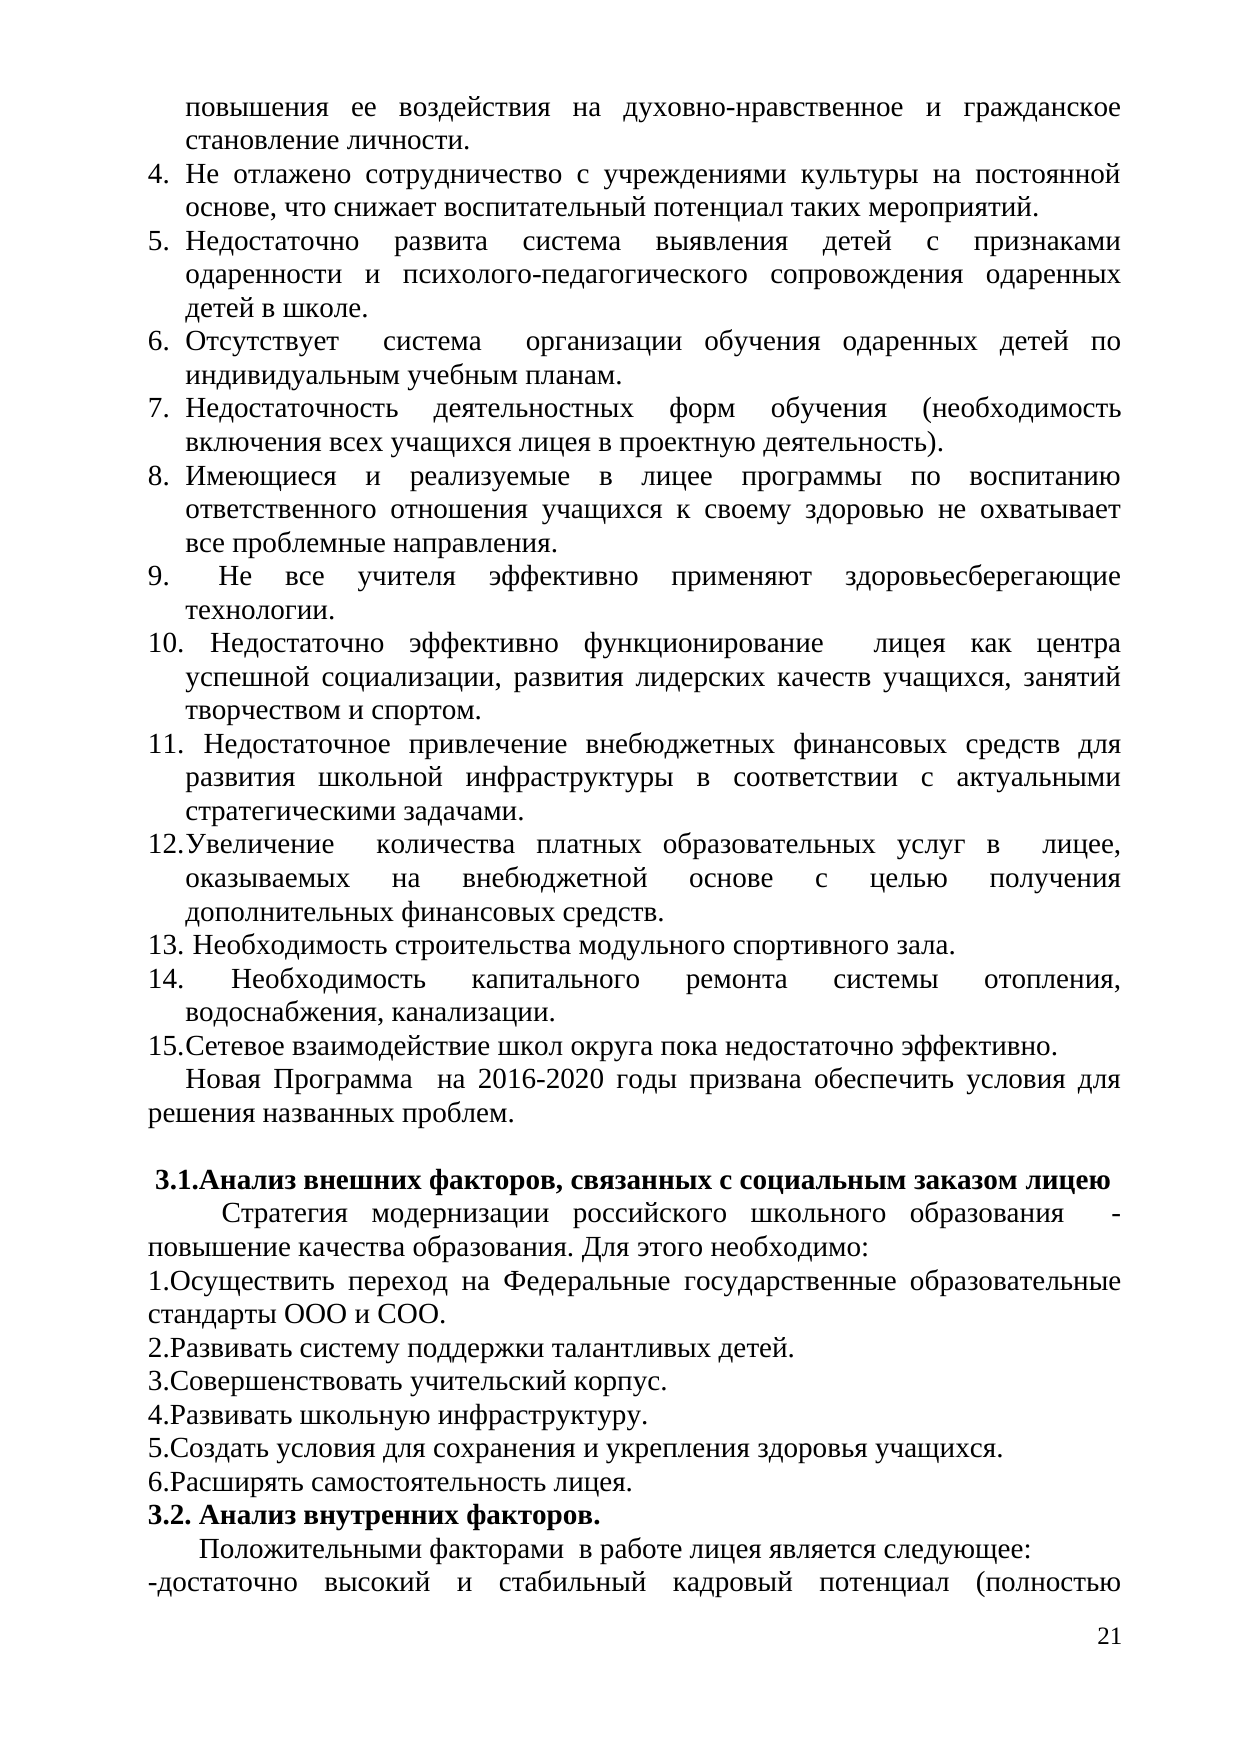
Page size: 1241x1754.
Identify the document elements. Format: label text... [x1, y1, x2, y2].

text 3.Совершенствовать учительский корпус. [148, 1363, 1122, 1397]
list Недостаточно развита система выявления детей с признаками одаренности и психолого-педагогического сопровождения одаренных детей в школе. [148, 223, 1122, 323]
list Недостаточно эффективно функционирование лицея как центра успешной социализации, развития лидерских качеств учащихся, занятий творчеством и спортом. [148, 625, 1122, 726]
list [148, 89, 1122, 156]
list Имеющиеся и реализуемые в лицее программы по воспитанию ответственного отношения учащихся к своему здоровью не охватывает все проблемные направления. [148, 458, 1122, 558]
list Не отлажено сотрудничество с учреждениями культуры на постоянной основе, что снижает воспитательный потенциал таких мероприятий. [148, 156, 1122, 223]
text 6.Расширять самостоятельность лицея. [148, 1464, 1122, 1497]
list Отсутствует система организации обучения одаренных детей по индивидуальным учебным планам. [148, 323, 1122, 391]
text Положительными факторами в работе лицея является следующее: [148, 1531, 1122, 1564]
text 4.Развивать школьную инфраструктуру. [148, 1397, 1122, 1430]
text 3.1.Анализ внешних факторов, связанных с социальным заказом лицею [148, 1162, 1122, 1196]
text 5.Создать условия для сохранения и укрепления здоровья учащихся. [148, 1430, 1122, 1464]
list Необходимость строительства модульного спортивного зала. [148, 927, 1122, 961]
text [148, 1564, 1122, 1598]
text 2.Развивать систему поддержки талантливых детей. [148, 1330, 1122, 1363]
list Недостаточное привлечение внебюджетных финансовых средств для развития школьной инфраструктуры в соответствии с актуальными стратегическими задачами. [148, 726, 1122, 827]
list Увеличение количества платных образовательных услуг в лицее, оказываемых на внебюджетной основе с целью получения дополнительных финансовых средств. [148, 827, 1122, 927]
list Недостаточность деятельностных форм обучения (необходимость включения всех учащихся лицея в проектную деятельность). [148, 391, 1122, 458]
text Стратегия модернизации российского школьного образования - повышение качества образования. Для этого необходимо: [148, 1196, 1122, 1263]
text 1.Осуществить переход на Федеральные государственные образовательные стандарты ООО и СОО. [148, 1263, 1122, 1330]
list Необходимость капитального ремонта системы отопления, водоснабжения, канализации. [148, 961, 1122, 1028]
list Не все учителя эффективно применяют здоровьесберегающие технологии. [148, 558, 1122, 625]
list Сетевое взаимодействие школ округа пока недостаточно эффективно. [148, 1028, 1122, 1061]
text Новая Программа на 2016-2020 годы призвана обеспечить условия для решения названных проблем. [148, 1061, 1122, 1128]
text 3.2. Анализ внутренних факторов. [148, 1497, 1122, 1531]
